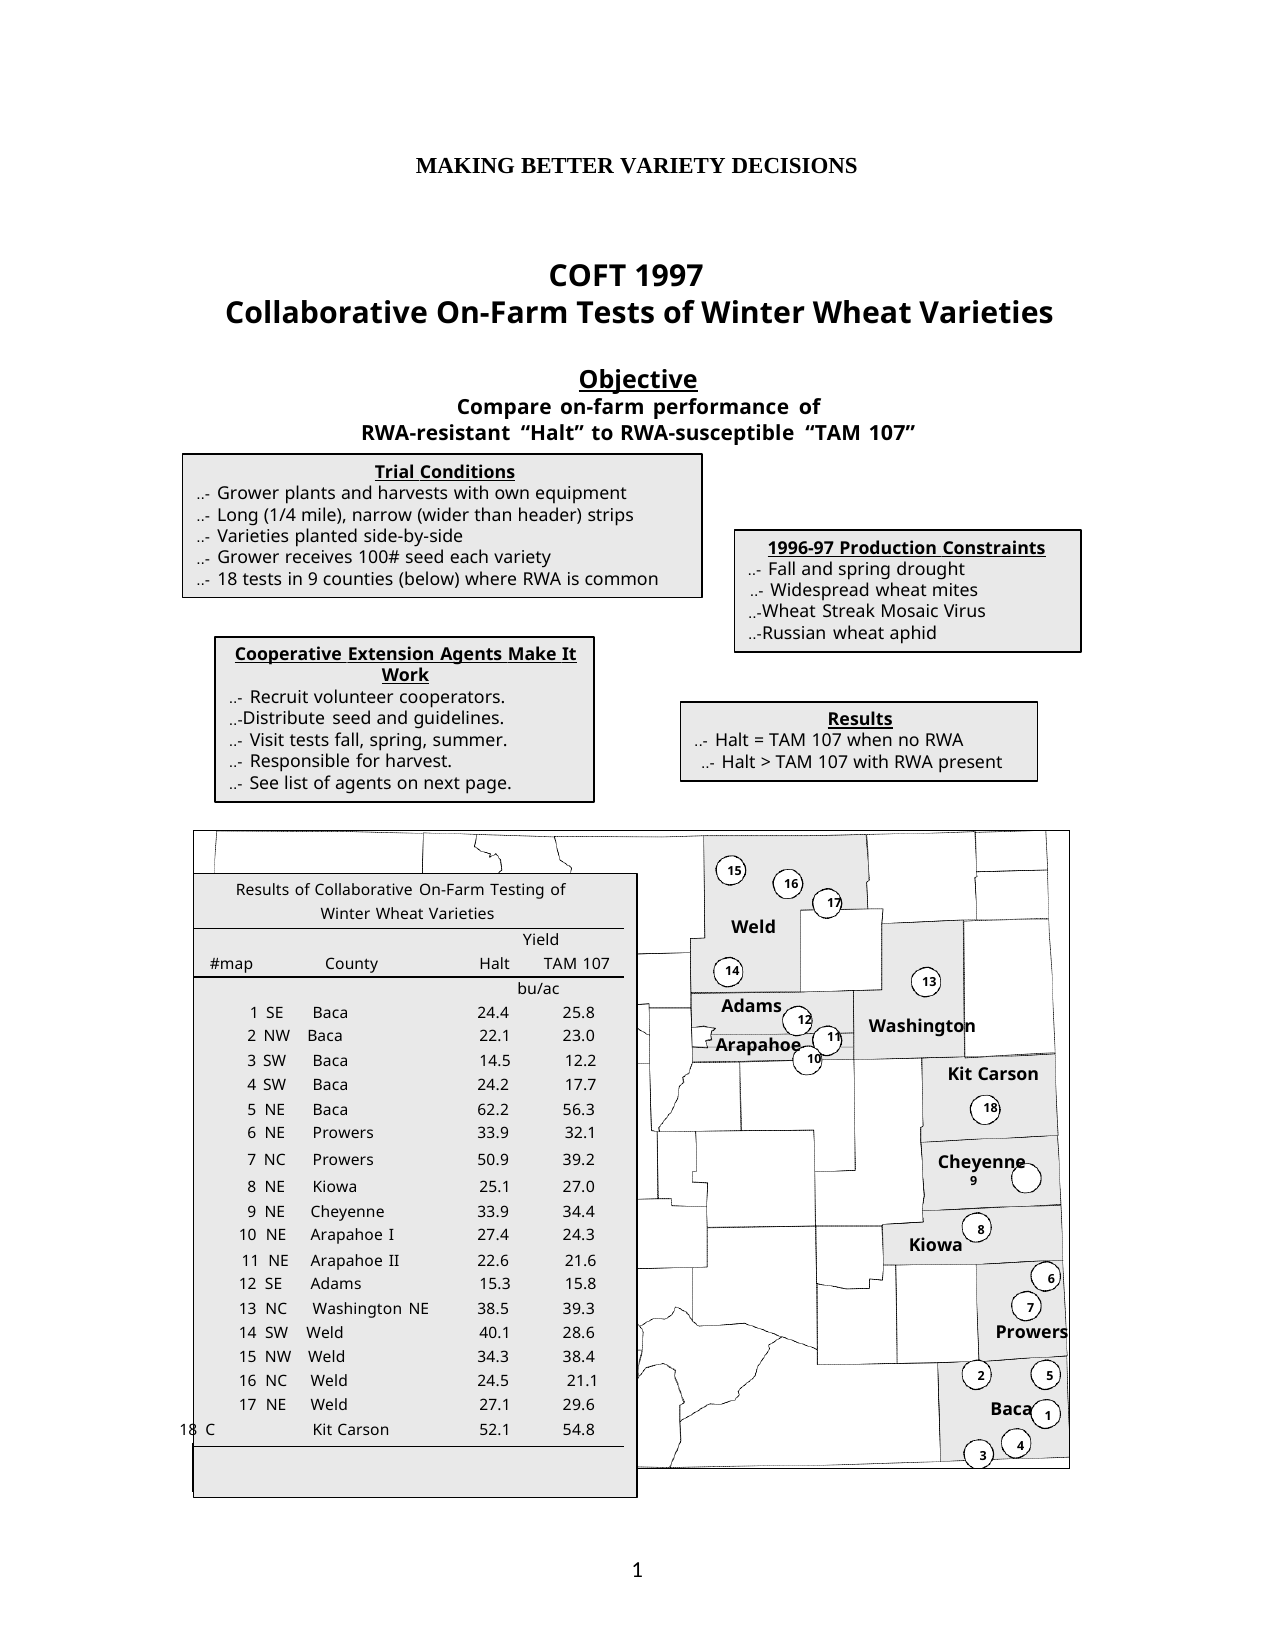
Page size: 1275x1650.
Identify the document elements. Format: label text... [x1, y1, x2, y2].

text ..-Russian wheat aphid [748, 624, 1098, 645]
text Results of Collaborative On-Farm Testing of [227, 879, 574, 900]
text 14 [725, 962, 841, 979]
text 2 5 [973, 1367, 1058, 1384]
text Arapahoe 11 [706, 1030, 841, 1055]
text 15 NW Weld 34.3 38.4 [238, 1345, 605, 1367]
text ..- Fall and spring drought [744, 559, 967, 581]
text Objective [574, 361, 702, 396]
text 18 C Kit Carson 52.1 54.8 [179, 1418, 605, 1440]
text Weld [731, 914, 841, 939]
text Collaborative On-Farm Tests of Winter Wheat Varieties [208, 296, 1071, 332]
text Kit Carson [944, 1061, 1042, 1085]
text Cheyenne [938, 1149, 1098, 1171]
text 6 [908, 1270, 1055, 1287]
text 4 SW Baca 24.2 17.7 [247, 1074, 617, 1095]
text 8 NE Kiowa 25.1 27.0 [247, 1176, 605, 1197]
text 7 [1022, 1299, 1038, 1316]
text 18 [978, 1099, 1002, 1116]
text 7 NC Prowers 50.9 39.2 [247, 1147, 617, 1166]
text ..- Halt > TAM 107 with RWA present [690, 752, 1012, 774]
text 13 NC Washington NE 38.5 39.3 [238, 1298, 605, 1319]
text 4 [1012, 1436, 1028, 1452]
text COFT 1997 [534, 257, 717, 296]
text ..- Long (1/4 mile), narrow (wider than header) strips [196, 505, 661, 527]
text 17 [711, 894, 841, 912]
text ..- Varieties planted side-by-side [196, 527, 661, 548]
text Baca 1 [983, 1397, 1058, 1424]
text 5 NE Baca 62.2 56.3 [247, 1099, 617, 1120]
text ..-Wheat Streak Mosaic Virus [748, 602, 1098, 624]
text ..- Responsible for harvest. [228, 752, 661, 773]
text 16 [784, 879, 841, 892]
text 6 NE Prowers 33.9 32.1 [247, 1122, 617, 1143]
text 1996-97 Production Constraints [767, 535, 1098, 559]
text 17 NE Weld 27.1 29.6 [238, 1394, 605, 1415]
text ..- Halt = TAM 107 when no RWA [694, 731, 1098, 752]
text Winter Wheat Varieties [311, 903, 504, 924]
text Yield [179, 929, 559, 950]
text Prowers [993, 1319, 1070, 1343]
text 11 NE Arapahoe II 22.6 21.6 [241, 1249, 603, 1271]
text MAKING BETTER VARIETY DECISIONS [416, 151, 1098, 177]
text 10 NE Arapahoe I 27.4 24.3 [238, 1224, 605, 1245]
text ..- 18 tests in 9 counties (below) where RWA is common [196, 570, 666, 591]
text 8 [973, 1221, 989, 1238]
text RWA-resistant “Halt” to RWA-susceptible “TAM 107” [343, 421, 932, 445]
text ..- Widespread wheat mites [744, 581, 983, 602]
text Trial Conditions [374, 459, 661, 483]
text 2 NW Baca 22.1 23.0 [247, 1025, 617, 1046]
text ..-Distribute seed and guidelines. [228, 709, 661, 731]
text 14 SW Weld 40.1 28.6 [238, 1321, 605, 1343]
text Washington [869, 1013, 1098, 1037]
text 12 SE Adams 15.3 15.8 [238, 1273, 603, 1294]
text 16 NC Weld 24.5 21.1 [238, 1370, 601, 1391]
text 15 [727, 862, 841, 879]
text Cooperative Extension Agents Make It [234, 641, 661, 666]
picture [194, 831, 1069, 1468]
text 1 SE Baca 24.4 25.8 [249, 1002, 617, 1023]
text 10 [711, 1055, 821, 1068]
text 13 [922, 973, 1098, 990]
text 9 [908, 1176, 1038, 1189]
text ..- Grower plants and harvests with own equipment [196, 483, 661, 505]
text 3 SW Baca 14.5 12.2 [247, 1050, 617, 1071]
text Adams [721, 992, 841, 1016]
text 9 NE Cheyenne 33.9 34.4 [247, 1201, 605, 1222]
text ..- Grower receives 100# seed each variety [196, 548, 661, 570]
text Work [378, 666, 433, 687]
text ..- See list of agents on next page. [228, 773, 661, 793]
text ..- Recruit volunteer cooperators. [228, 687, 661, 709]
text Kiowa [908, 1238, 1098, 1256]
text #map County Halt TAM 107 bu/ac [209, 953, 620, 999]
text ..- Visit tests fall, spring, summer. [228, 731, 661, 752]
text Results [824, 707, 896, 731]
text Compare on-farm performance of [456, 396, 820, 421]
